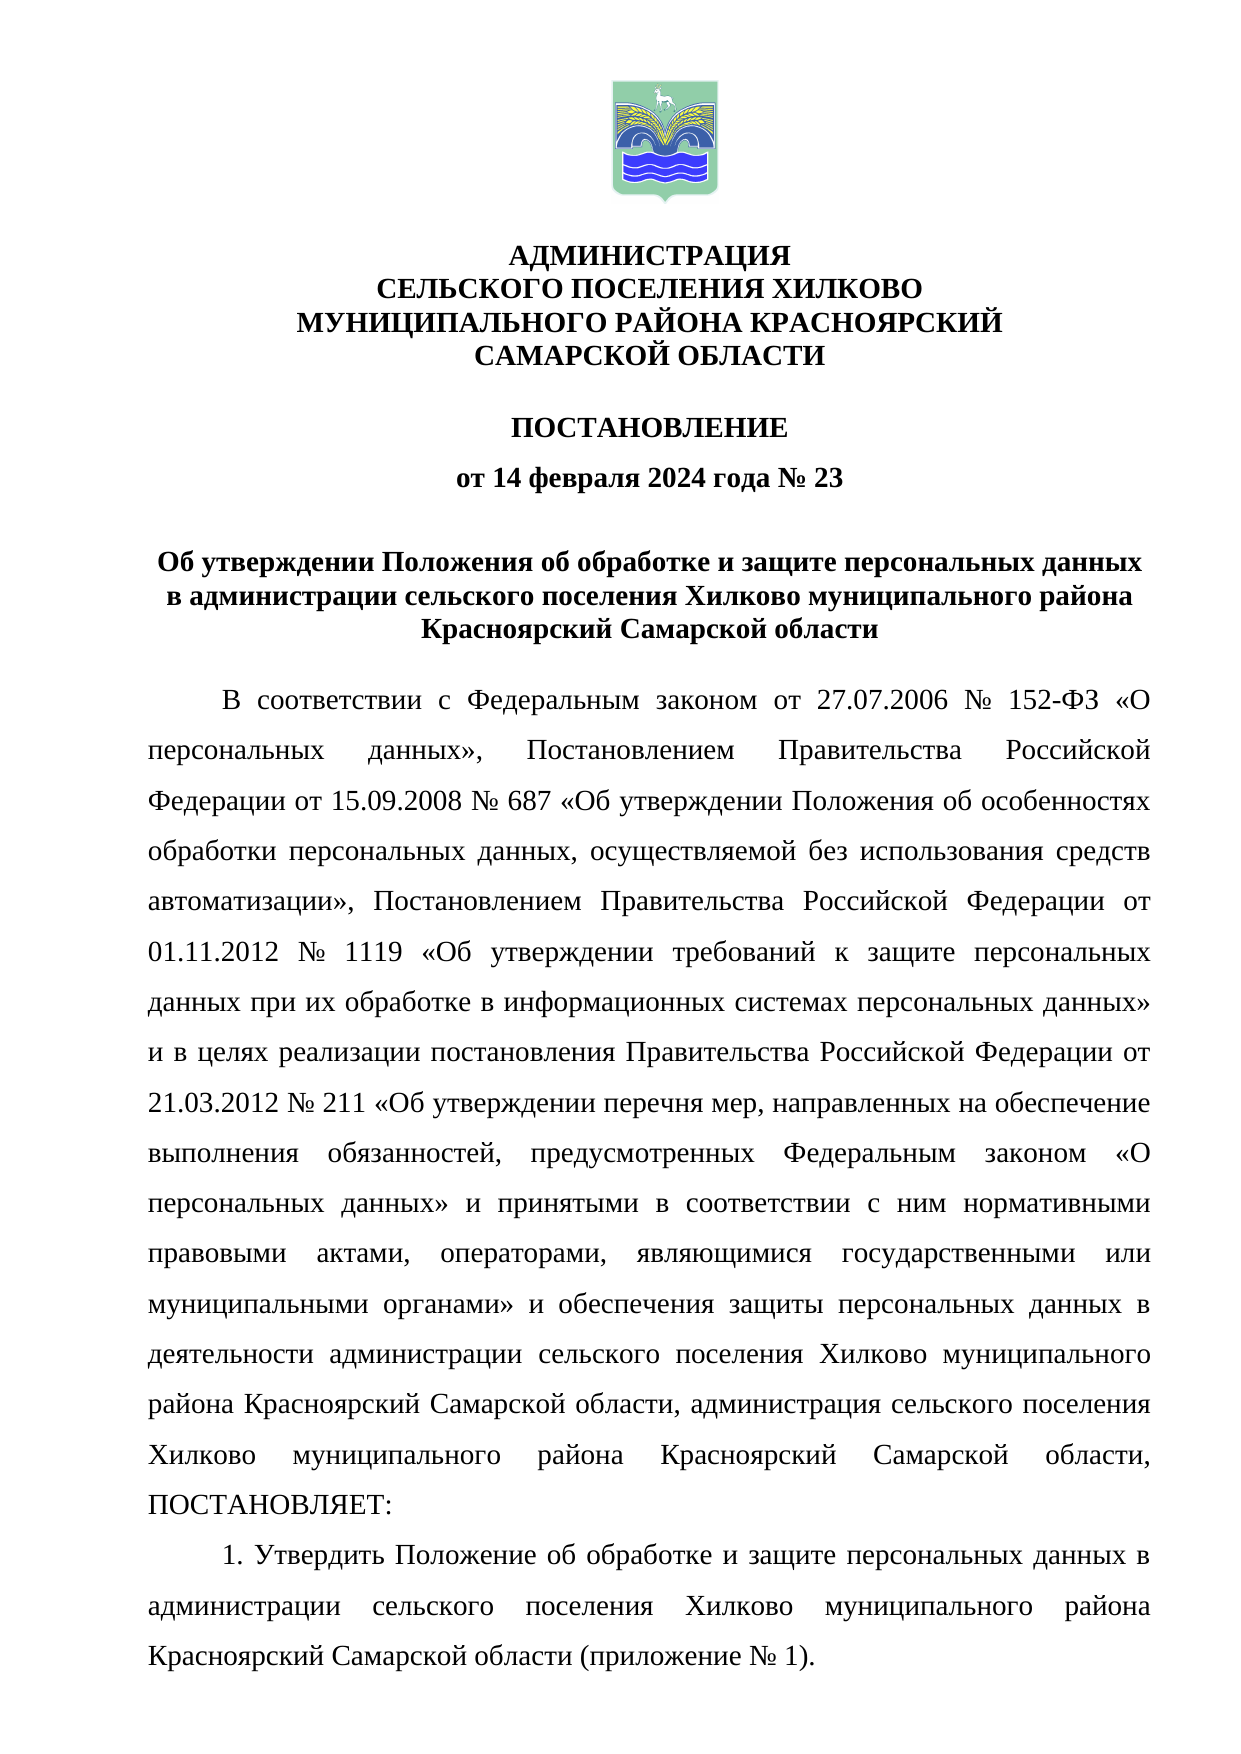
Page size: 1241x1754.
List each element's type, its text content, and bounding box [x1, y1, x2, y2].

text 1. Утвердить Положение об обработке и защите персональных данных в администрации сельского поселения Хилково муниципального района Красноярский Самарской области (приложение № 1). [148, 1537, 1152, 1672]
text Об утверждении Положения об обработке и защите персональных данных в администрации сельского поселения Хилково муниципального района Красноярский Самарской области [148, 544, 1152, 645]
text СЕЛЬСКОГО ПОСЕЛЕНИЯ ХИЛКОВО МУНИЦИПАЛЬНОГО РАЙОНА КРАСНОЯРСКИЙ САМАРСКОЙ ОБЛАСТИ [148, 271, 1152, 372]
text АДМИНИСТРАЦИЯ [148, 238, 1152, 271]
text 3.12. При передаче персональных данных работодатель должен соблюдать следующие требования: [611, 80, 719, 204]
text от 14 февраля 2024 года № 23 [148, 460, 1152, 494]
text ПОСТАНОВЛЕНИЕ [148, 410, 1152, 444]
text В соответствии с Федеральным законом от 27.07.2006 № 152-ФЗ «О персональных данных», Постановлением Правительства Российской Федерации от 15.09.2008 № 687 «Об утверждении Положения об особенностях обработки персональных данных, осуществляемой без использования средств автоматизации», Постановлением Правительства Российской Федерации от 01.11.2012 № 1119 «Об утверждении требований к защите персональных данных при их обработке в информационных системах персональных данных» и в целях реализации постановления Правительства Российской Федерации от 21.03.2012 № 211 «Об утверждении перечня мер, направленных на обеспечение выполнения обязанностей, предусмотренных Федеральным законом «О персональных данных» и принятыми в соответствии с ним нормативными правовыми актами, операторами, являющимися государственными или муниципальными органами» и обеспечения защиты персональных данных в деятельности администрации сельского поселения Хилково муниципального района Красноярский Самарской области, администрация сельского поселения Хилково муниципального района Красноярский Самарской области, ПОСТАНОВЛЯЕТ: [148, 682, 1152, 1521]
